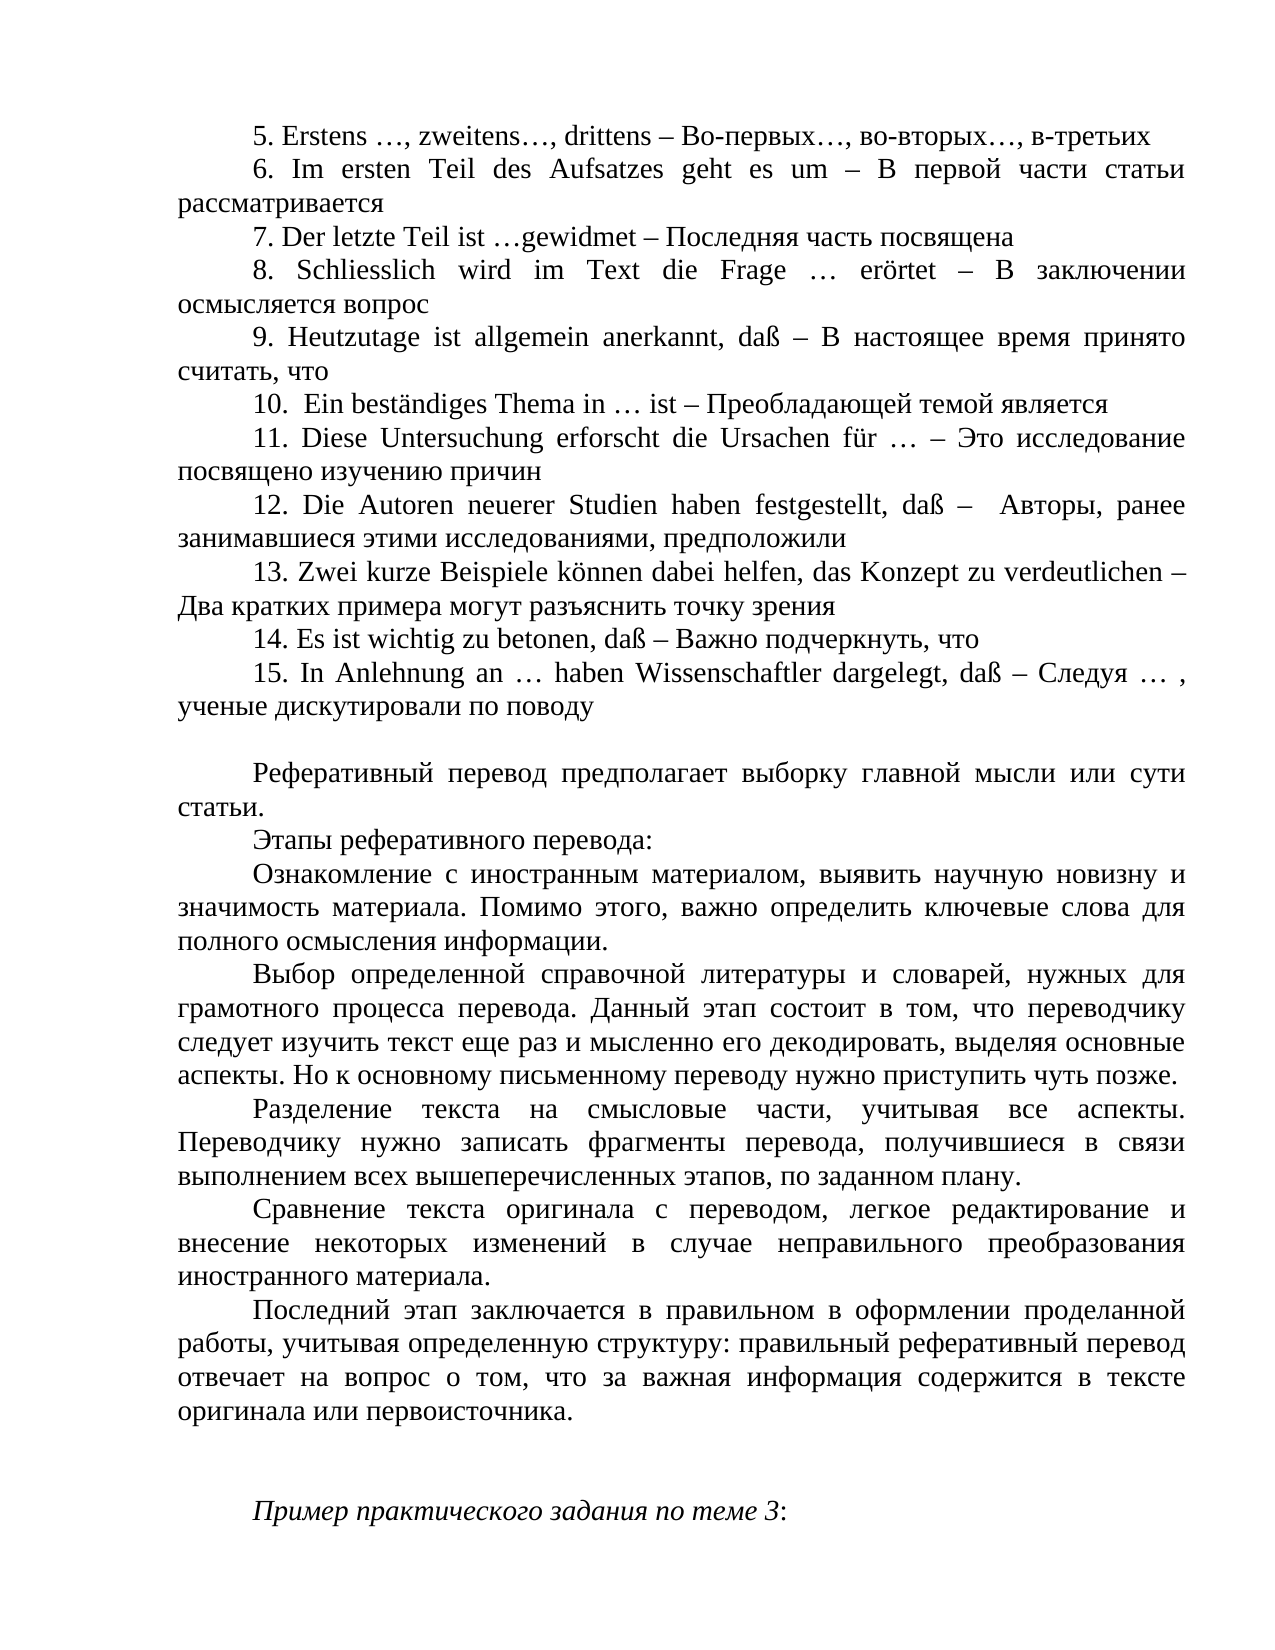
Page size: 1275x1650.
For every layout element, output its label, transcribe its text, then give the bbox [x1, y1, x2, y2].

text 6. Im ersten Teil des Aufsatzes geht es um – В первой части статьи рассматривается [177, 152, 1186, 219]
text 13. Zwei kurze Beispiele können dabei helfen, das Konzept zu verdeutlichen –Два кратких примера могут разъяснить точку зрения [177, 554, 1186, 621]
text 15. In Anlehnung an … haben Wissenschaftler dargelegt, daß – Следуя … , ученые дискутировали по поводу [177, 655, 1186, 722]
text Реферативный перевод предполагает выборку главной мысли или сути статьи. [177, 755, 1186, 822]
text Разделение текста на смысловые части, учитывая все аспекты. Переводчику нужно записать фрагменты перевода, получившиеся в связи выполнением всех вышеперечисленных этапов, по заданном плану. [177, 1091, 1186, 1191]
text 9. Heutzutage ist allgemein anerkannt, daß – В настоящее время принято считать, что [177, 319, 1186, 386]
text Сравнение текста оригинала с переводом, легкое редактирование и внесение некоторых изменений в случае неправильного преобразования иностранного материала. [177, 1191, 1186, 1292]
text Выбор определенной справочной литературы и словарей, нужных для грамотного процесса перевода. Данный этап состоит в том, что переводчику следует изучить текст еще раз и мысленно его декодировать, выделяя основные аспекты. Но к основному письменному переводу нужно приступить чуть позже. [177, 957, 1186, 1091]
text Последний этап заключается в правильном в оформлении проделанной работы, учитывая определенную структуру: правильный реферативный перевод отвечает на вопрос о том, что за важная информация содержится в тексте оригинала или первоисточника. [177, 1292, 1186, 1426]
text 10. Ein beständiges Thema in … ist – Преобладающей темой является [177, 386, 1186, 420]
text 12. Die Autoren neuerer Studien haben festgestellt, daß – Авторы, ранее занимавшиеся этими исследованиями, предположили [177, 487, 1186, 554]
text Ознакомление с иностранным материалом, выявить научную новизну и значимость материала. Помимо этого, важно определить ключевые слова для полного осмысления информации. [177, 856, 1186, 957]
text Этапы реферативного перевода: [177, 822, 1186, 856]
text 5. Erstens …, zweitens…, drittens – Во-первых…, во-вторых…, в-третьих [177, 118, 1186, 152]
text 8. Schliesslich wird im Text die Frage … erörtet – В заключении осмысляется вопрос [177, 252, 1186, 319]
text 7. Der letzte Teil ist …gewidmet – Последняя часть посвящена [177, 219, 1186, 252]
text 11. Diese Untersuchung erforscht die Ursachen für … – Это исследование посвящено изучению причин [177, 420, 1186, 487]
text Пример практического задания по теме 3: [177, 1493, 1186, 1527]
text 14. Es ist wichtig zu betonen, daß – Важно подчеркнуть, что [177, 621, 1186, 655]
